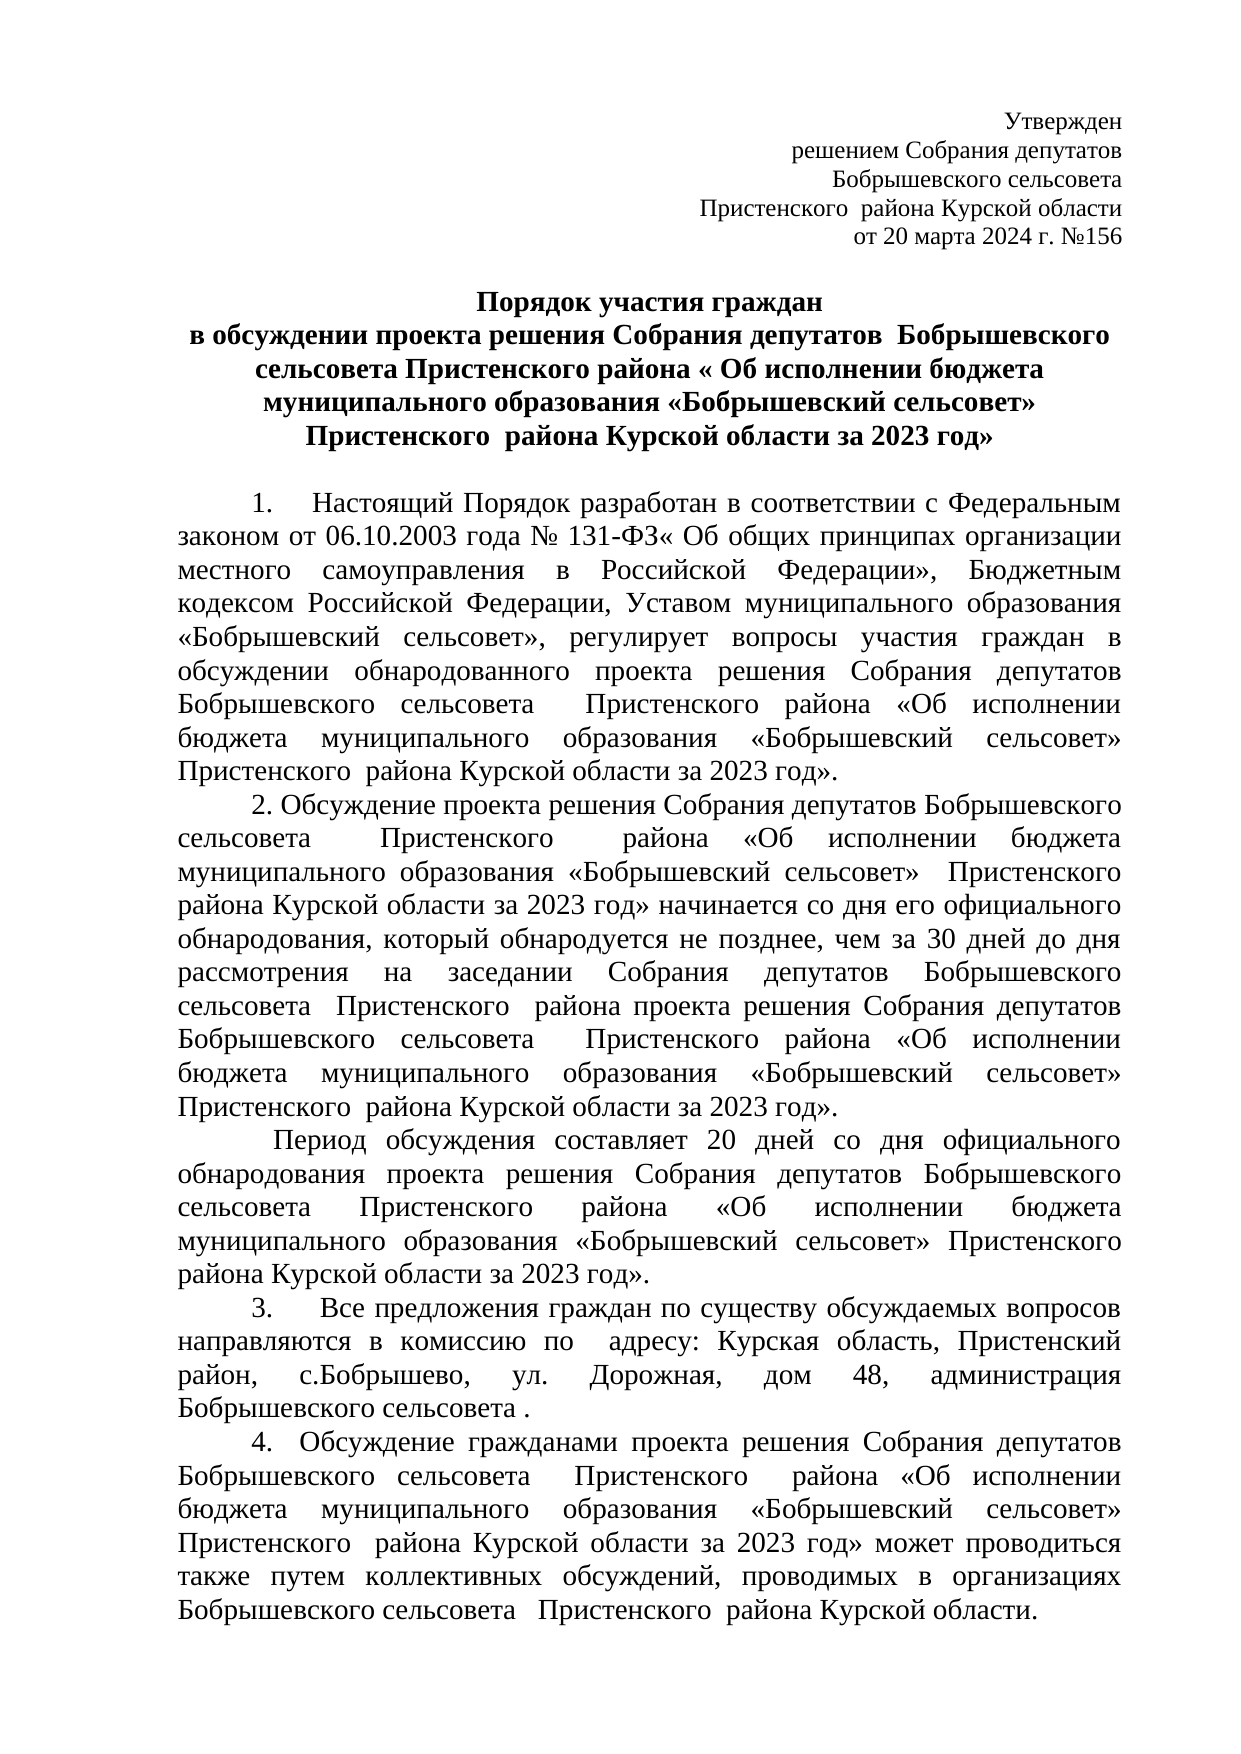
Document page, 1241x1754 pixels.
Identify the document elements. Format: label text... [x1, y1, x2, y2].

text 4. Обсуждение гражданами проекта решения Собрания депутатов Бобрышевского сельсовета Пристенского района «Об исполнении бюджета муниципального образования «Бобрышевский сельсовет» Пристенского района Курской области за 2023 год» может проводиться также путем коллективных обсуждений, проводимых в организациях Бобрышевского сельсовета Пристенского района Курской области. [177, 1424, 1122, 1625]
text Пристенского района Курской области [177, 193, 1122, 221]
text Порядок участия граждан [177, 284, 1122, 317]
text в обсуждении проекта решения Собрания депутатов Бобрышевского сельсовета Пристенского района « Об исполнении бюджета муниципального образования «Бобрышевский сельсовет» Пристенского района Курской области за 2023 год» [177, 317, 1122, 451]
text 1. Настоящий Порядок разработан в соответствии с Федеральным законом от 06.10.2003 года № 131-ФЗ« Об общих принципах организации местного самоуправления в Российской Федерации», Бюджетным кодексом Российской Федерации, Уставом муниципального образования «Бобрышевский сельсовет», регулирует вопросы участия граждан в обсуждении обнародованного проекта решения Собрания депутатов Бобрышевского сельсовета Пристенского района «Об исполнении бюджета муниципального образования «Бобрышевский сельсовет» Пристенского района Курской области за 2023 год». [177, 485, 1122, 787]
text Бобрышевского сельсовета [177, 164, 1122, 193]
text Период обсуждения составляет 20 дней со дня официального обнародования проекта решения Собрания депутатов Бобрышевского сельсовета Пристенского района «Об исполнении бюджета муниципального образования «Бобрышевский сельсовет» Пристенского района Курской области за 2023 год». [177, 1122, 1122, 1290]
text 2. Обсуждение проекта решения Собрания депутатов Бобрышевского сельсовета Пристенского района «Об исполнении бюджета муниципального образования «Бобрышевский сельсовет» Пристенского района Курской области за 2023 год» начинается со дня его официального обнародования, который обнародуется не позднее, чем за 30 дней до дня рассмотрения на заседании Собрания депутатов Бобрышевского сельсовета Пристенского района проекта решения Собрания депутатов Бобрышевского сельсовета Пристенского района «Об исполнении бюджета муниципального образования «Бобрышевский сельсовет» Пристенского района Курской области за 2023 год». [177, 787, 1122, 1122]
text 3. Все предложения граждан по существу обсуждаемых вопросов направляются в комиссию по адресу: Курская область, Пристенский район, с.Бобрышево, ул. Дорожная, дом 48, администрация Бобрышевского сельсовета . [177, 1290, 1122, 1424]
text Утвержден [177, 106, 1122, 135]
text от 20 марта 2024 г. №156 [177, 221, 1122, 250]
text решением Собрания депутатов [177, 135, 1122, 164]
